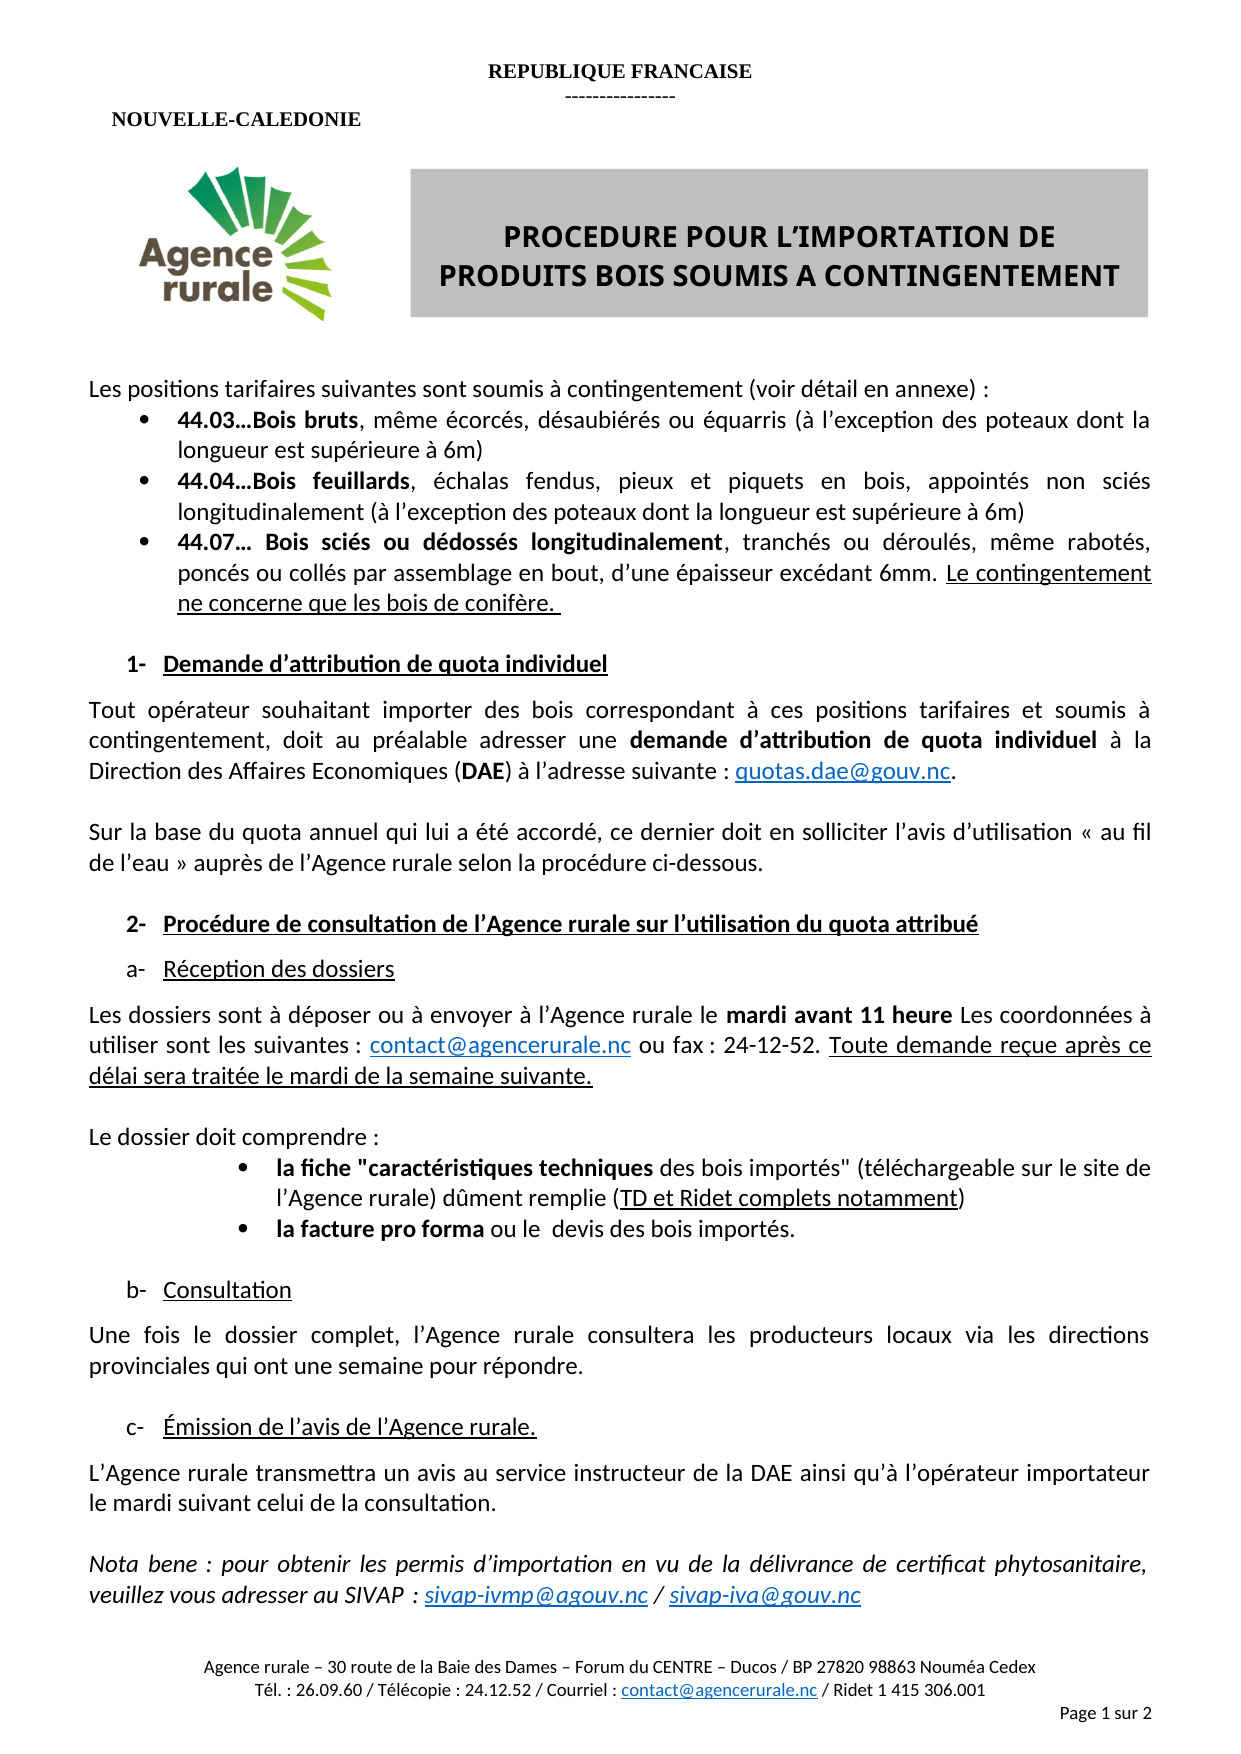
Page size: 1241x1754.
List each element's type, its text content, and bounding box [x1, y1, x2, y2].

title REPUBLIQUE FRANCAISE [89, 59, 1152, 83]
list Demande d’attribution de quota individuel [126, 648, 1152, 679]
text Le dossier doit comprendre : [89, 1121, 1152, 1152]
text Les dossiers sont à déposer ou à envoyer à l’Agence rurale le mardi avant 11 heure Les coordonnées à utiliser sont les suivantes : contact@agencerurale.nc ou fax : 24-12-52. Toute demande reçue après ce délai sera traitée le mardi de la semaine suivante. [89, 999, 1152, 1091]
list 44.04…Bois feuillards, échalas fendus, pieux et piquets en bois, appointés non sciés longitudinalement (à l’exception des poteaux dont la longueur est supérieure à 6m) [140, 465, 1152, 526]
list Réception des dossiers [126, 953, 1152, 984]
list Procédure de consultation de l’Agence rurale sur l’utilisation du quota attribué [126, 908, 1152, 938]
text Une fois le dossier complet, l’Agence rurale consultera les producteurs locaux via les directions provinciales qui ont une semaine pour répondre. [89, 1319, 1152, 1381]
list 44.03…Bois bruts, même écorcés, désaubiérés ou équarris (à l’exception des poteaux dont la longueur est supérieure à 6m) [140, 404, 1152, 465]
list Consultation [126, 1274, 1152, 1304]
list Émission de l’avis de l’Agence rurale. [126, 1411, 1152, 1442]
text L’Agence rurale transmettra un avis au service instructeur de la DAE ainsi qu’à l’opérateur importateur le mardi suivant celui de la consultation. [89, 1457, 1152, 1518]
text Les positions tarifaires suivantes sont soumis à contingentement (voir détail en annexe) : [89, 131, 1152, 404]
text Nota bene : pour obtenir les permis d’importation en vu de la délivrance de certificat phytosanitaire, veuillez vous adresser au SIVAP : sivap-ivmp@agouv.nc / sivap-iva@gouv.nc [89, 1548, 1152, 1609]
list 44.07… Bois sciés ou dédossés longitudinalement, tranchés ou déroulés, même rabotés, poncés ou collés par assemblage en bout, d’une épaisseur excédant 6mm. Le contingentement ne concerne que les bois de conifère. [140, 526, 1152, 618]
text Sur la base du quota annuel qui lui a été accordé, ce dernier doit en solliciter l’avis d’utilisation « au fil de l’eau » auprès de l’Agence rurale selon la procédure ci-dessous. [89, 816, 1152, 877]
picture [109, 131, 352, 374]
text ---------------- [89, 83, 1152, 107]
list la facture pro forma ou le devis des bois importés. [239, 1213, 1152, 1243]
text Tout opérateur souhaitant importer des bois correspondant à ces positions tarifaires et soumis à contingentement, doit au préalable adresser une demande d’attribution de quota individuel à la Direction des Affaires Economiques (DAE) à l’adresse suivante : quotas.dae@gouv.nc. [89, 694, 1152, 786]
text NOUVELLE-CALEDONIE [89, 107, 384, 131]
list la fiche "caractéristiques techniques des bois importés" (téléchargeable sur le site de l’Agence rurale) dûment remplie (TD et Ridet complets notamment) [239, 1152, 1152, 1213]
